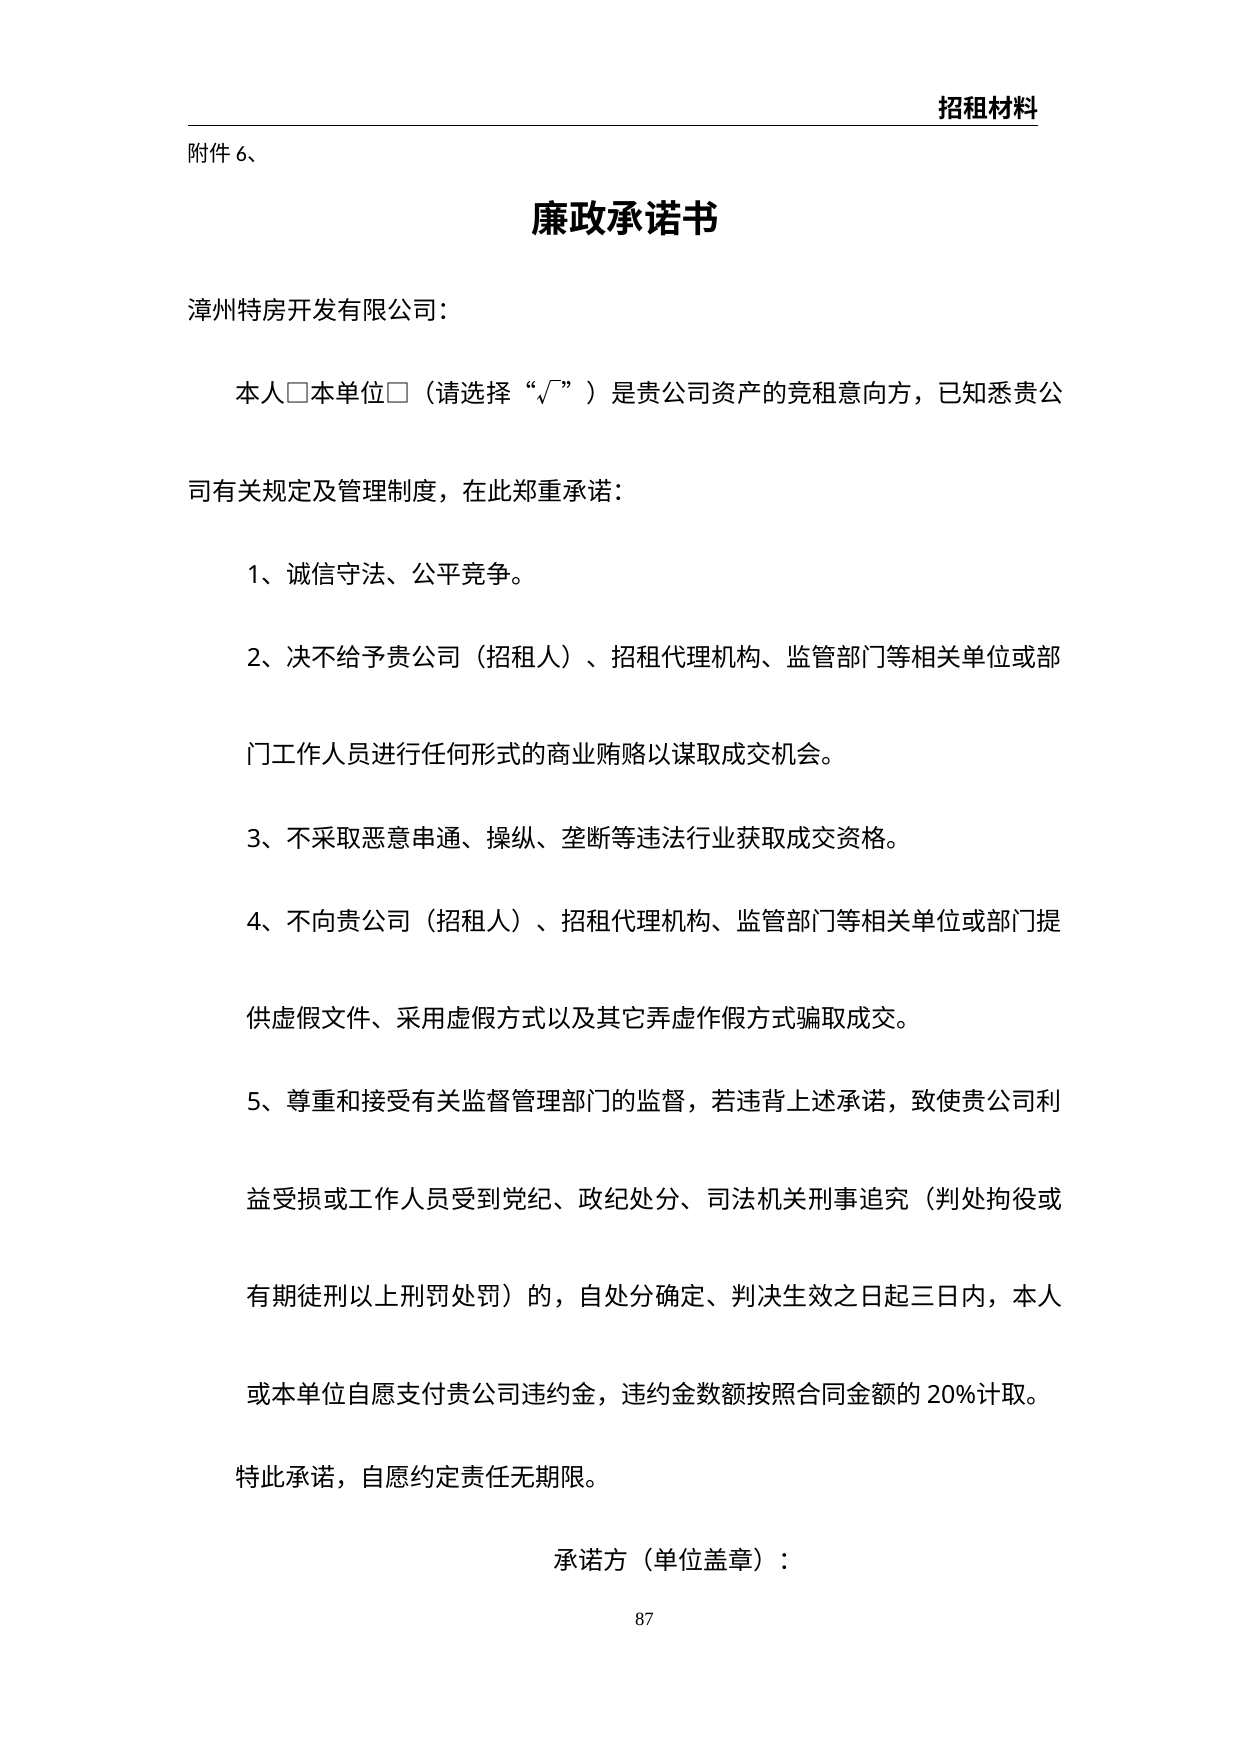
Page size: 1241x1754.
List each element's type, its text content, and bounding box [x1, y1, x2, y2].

list 2、决不给予贵公司（招租人）、招租代理机构、监管部门等相关单位或部门工作人员进行任何形式的商业贿赂以谋取成交机会。 [247, 623, 1063, 786]
text 附件6、 [187, 136, 1063, 168]
list 承诺方（单位盖章）： [293, 1526, 1063, 1591]
text 本人□本单位□（请选择“√”）是贵公司资产的竞租意向方，已知悉贵公司有关规定及管理制度，在此郑重承诺： [187, 359, 1063, 522]
list 5、尊重和接受有关监督管理部门的监督，若违背上述承诺，致使贵公司利益受损或工作人员受到党纪、政纪处分、司法机关刑事追究（判处拘役或有期徒刑以上刑罚处罚）的，自处分确定、判决生效之日起三日内，本人或本单位自愿支付贵公司违约金，违约金数额按照合同金额的20%计取。 [247, 1067, 1063, 1425]
list 3、不采取恶意串通、操纵、垄断等违法行业获取成交资格。 [247, 804, 1063, 869]
list 1、诚信守法、公平竞争。 [247, 540, 1063, 605]
text 廉政承诺书 [187, 184, 1063, 249]
text 漳州特房开发有限公司： [187, 276, 1063, 341]
list 特此承诺，自愿约定责任无期限。 [187, 1443, 1063, 1508]
list 4、不向贵公司（招租人）、招租代理机构、监管部门等相关单位或部门提供虚假文件、采用虚假方式以及其它弄虚作假方式骗取成交。 [247, 887, 1063, 1049]
